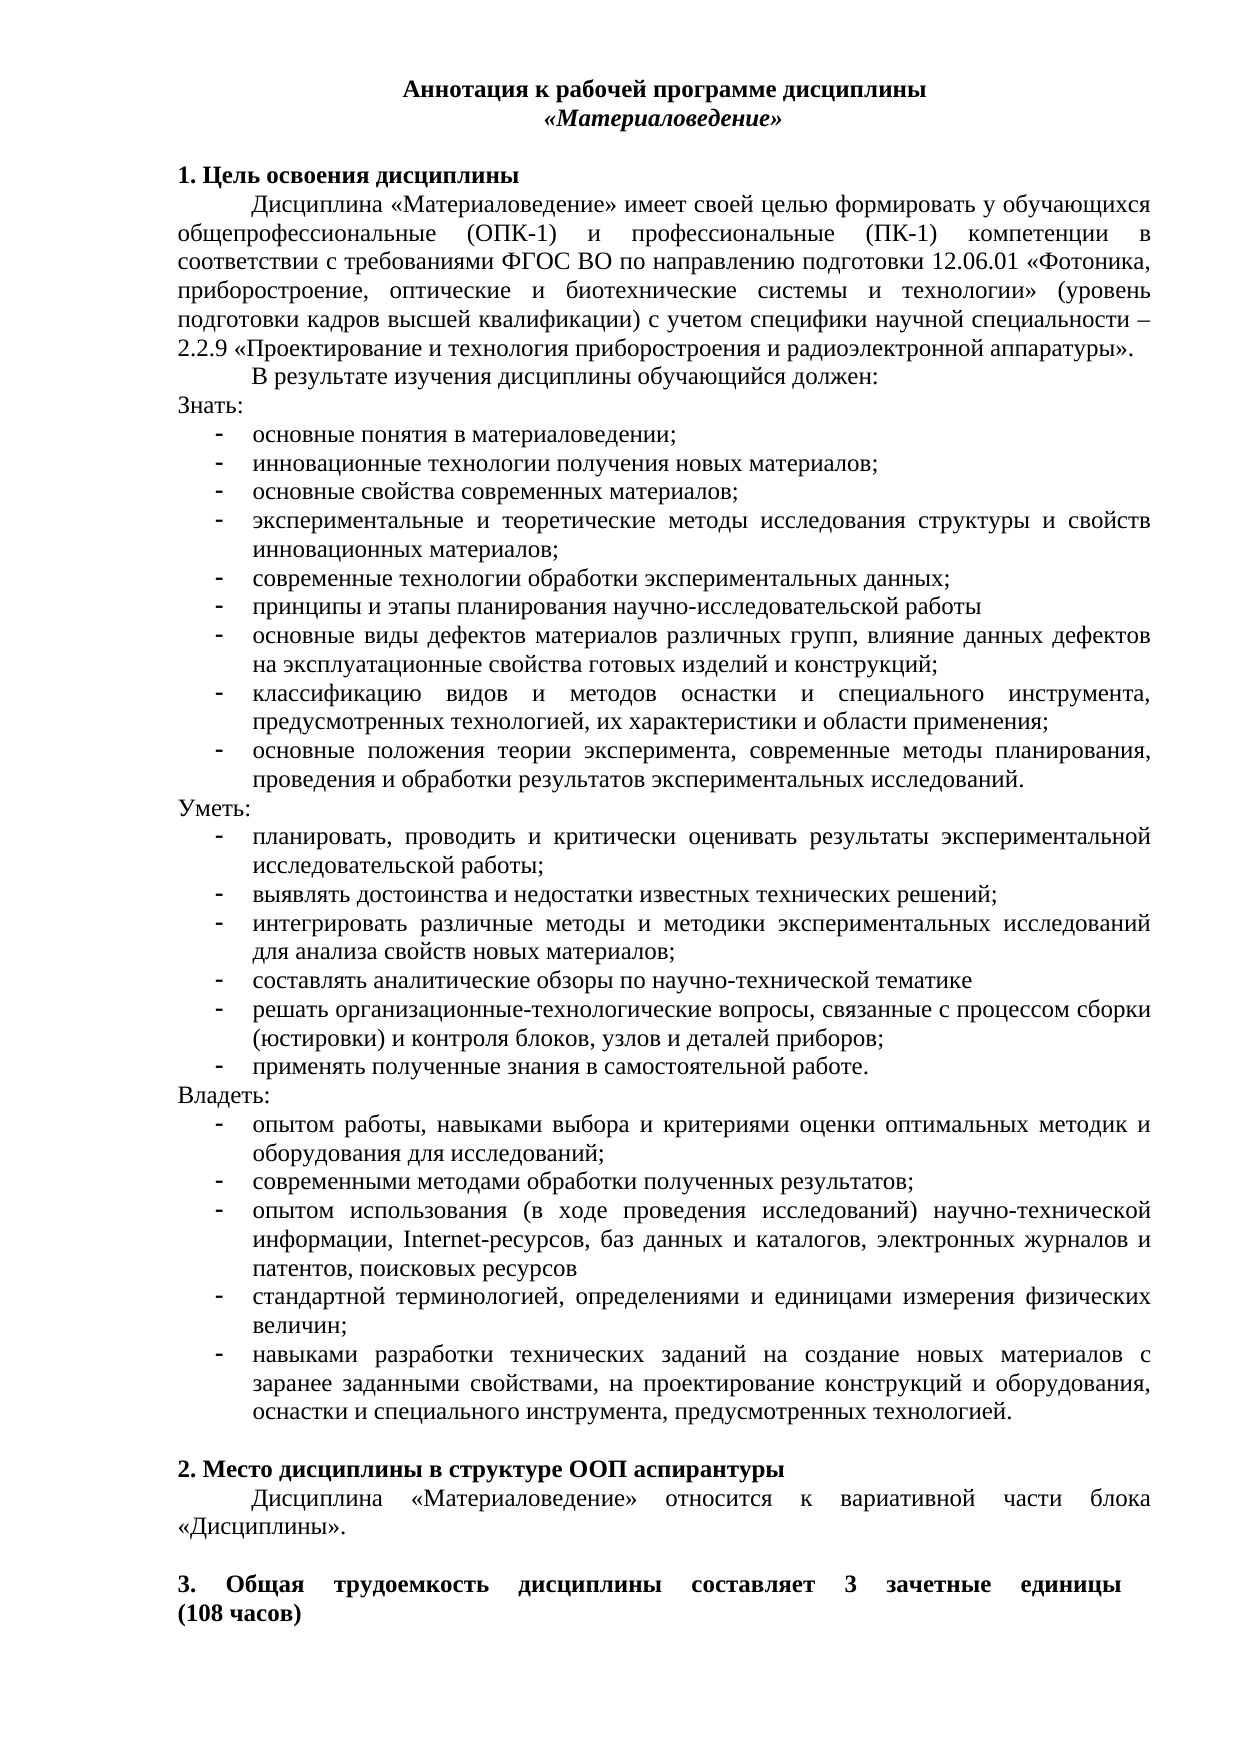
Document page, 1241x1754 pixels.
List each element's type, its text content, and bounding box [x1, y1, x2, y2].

text Дисциплина «Материаловедение» имеет своей целью формировать у обучающихся общепрофессиональные (ОПК-1) и профессиональные (ПК-1) компетенции в соответствии с требованиями ФГОС ВО по направлению подготовки 12.06.01 «Фотоника, приборостроение, оптические и биотехнические системы и технологии» (уровень подготовки кадров высшей квалификации) с учетом специфики научной специальности – 2.2.9 «Проектирование и технология приборостроения и радиоэлектронной аппаратуры». [177, 189, 1152, 361]
text 3. Общая трудоемкость дисциплины составляет 3 зачетные единицы (108 часов) [177, 1569, 1152, 1626]
list опытом работы, навыками выбора и критериями оценки оптимальных методик и оборудования для исследований; [215, 1109, 1152, 1166]
list навыками разработки технических заданий на создание новых материалов с заранее заданными свойствами, на проектирование конструкций и оборудования, оснастки и специального инструмента, предусмотренных технологией. [215, 1339, 1152, 1425]
list классификацию видов и методов оснастки и специального инструмента, предусмотренных технологией, их характеристики и области применения; [215, 678, 1152, 735]
list современными методами обработки полученных результатов; [215, 1166, 1152, 1195]
list планировать, проводить и критически оценивать результаты экспериментальной исследовательской работы; [215, 821, 1152, 879]
text В результате изучения дисциплины обучающийся должен: [177, 361, 1152, 390]
text 1. Цель освоения дисциплины [177, 160, 1152, 189]
list решать организационные-технологические вопросы, связанные с процессом сборки (юстировки) и контроля блоков, узлов и деталей приборов; [215, 994, 1152, 1051]
list экспериментальные и теоретические методы исследования структуры и свойств инновационных материалов; [215, 505, 1152, 563]
list выявлять достоинства и недостатки известных технических решений; [215, 879, 1152, 908]
list стандартной терминологией, определениями и единицами измерения физических величин; [215, 1281, 1152, 1339]
text 2. Место дисциплины в структуре ООП аспирантуры [177, 1454, 1152, 1483]
list применять полученные знания в самостоятельной работе. [215, 1051, 1152, 1080]
text Аннотация к рабочей программе дисциплины [177, 74, 1152, 103]
list принципы и этапы планирования научно-исследовательской работы [215, 591, 1152, 620]
text Дисциплина «Материаловедение» относится к вариативной части блока «Дисциплины». [177, 1483, 1152, 1540]
list опытом использования (в ходе проведения исследований) научно-технической информации, Internet-ресурсов, баз данных и каталогов, электронных журналов и патентов, поисковых ресурсов [215, 1195, 1152, 1281]
list основные понятия в материаловедении; [215, 419, 1152, 448]
list инновационные технологии получения новых материалов; [215, 448, 1152, 476]
text «Материаловедение» [177, 103, 1152, 131]
list основные положения теории эксперимента, современные методы планирования, проведения и обработки результатов экспериментальных исследований. [215, 735, 1152, 793]
list основные свойства современных материалов; [215, 476, 1152, 505]
list интегрировать различные методы и методики экспериментальных исследований для анализа свойств новых материалов; [215, 908, 1152, 965]
list основные виды дефектов материалов различных групп, влияние данных дефектов на эксплуатационные свойства готовых изделий и конструкций; [215, 620, 1152, 678]
list современные технологии обработки экспериментальных данных; [215, 563, 1152, 591]
text Знать: [177, 390, 1152, 419]
list составлять аналитические обзоры по научно-технической тематике [215, 965, 1152, 994]
text Владеть: [177, 1080, 1152, 1109]
text Уметь: [177, 793, 1152, 821]
